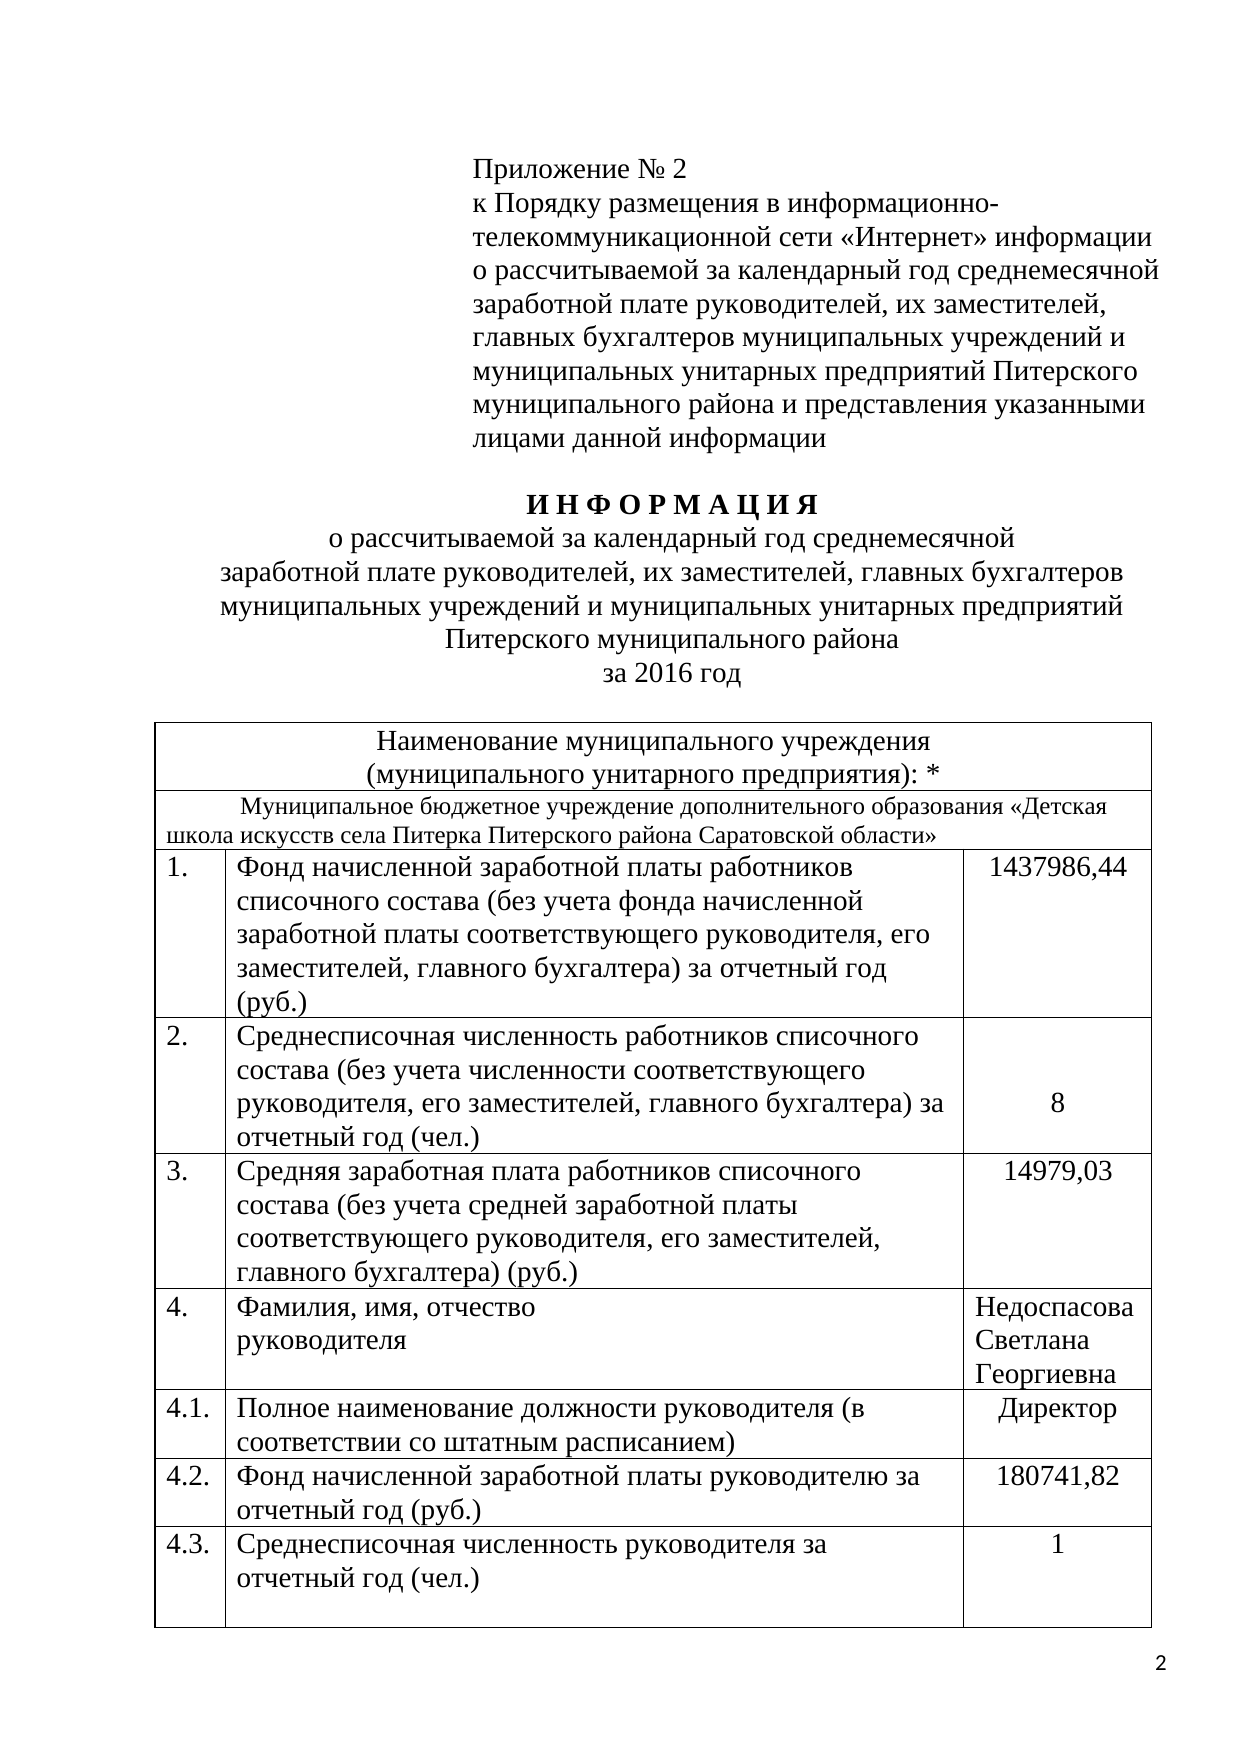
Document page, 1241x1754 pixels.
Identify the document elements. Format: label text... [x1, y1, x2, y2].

text Приложение № 2 [472, 152, 1166, 185]
table_cell Фонд начисленной заработной платы руководителю за отчетный год (руб.) [226, 1459, 963, 1526]
text за 2016 год [177, 655, 1166, 688]
text о рассчитываемой за календарный год среднемесячной [177, 521, 1166, 554]
table_cell Полное наименование должности руководителя (в соответствии со штатным расписанием) [226, 1390, 963, 1457]
text И Н Ф О Р М А Ц И Я [177, 487, 1166, 521]
table_cell Фонд начисленной заработной платы работников списочного состава (без учета фонда начисленной заработной платы соответствующего руководителя, его заместителей, главного бухгалтера) за отчетный год (руб.) [226, 850, 963, 1017]
text к Порядку размещения в информационно-телекоммуникационной сети «Интернет» информации о рассчитываемой за календарный год среднемесячной заработной плате руководителей, их заместителей, главных бухгалтеров муниципальных учреждений и муниципальных унитарных предприятий Питерского муниципального района и представления указанными лицами данной информации [472, 185, 1166, 453]
table_cell Муниципальное бюджетное учреждение дополнительного образования «Детская школа искусств села Питерка Питерского района Саратовской области» [156, 791, 1151, 848]
table_cell 1 [964, 1527, 1151, 1627]
table_cell 14979,03 [964, 1154, 1151, 1288]
table_header Наименование муниципального учреждения (муниципального унитарного предприятия): * [156, 723, 1151, 790]
table_cell Средняя заработная плата работников списочного состава (без учета средней заработной платы соответствующего руководителя, его заместителей, главного бухгалтера) (руб.) [226, 1154, 963, 1288]
table_cell 2. [156, 1018, 225, 1152]
table_cell 4.2. [156, 1459, 225, 1526]
table_cell Директор [964, 1390, 1151, 1457]
table_cell 8 [964, 1018, 1151, 1152]
table_cell 180741,82 [964, 1459, 1151, 1526]
table_cell Недоспасова Светлана Георгиевна [964, 1289, 1151, 1389]
table_cell 3. [156, 1154, 225, 1288]
table_cell 4.1. [156, 1390, 225, 1457]
table_cell 1437986,44 [964, 850, 1151, 1017]
table_cell Среднесписочная численность работников списочного состава (без учета численности соответствующего руководителя, его заместителей, главного бухгалтера) за отчетный год (чел.) [226, 1018, 963, 1152]
text заработной плате руководителей, их заместителей, главных бухгалтеров муниципальных учреждений и муниципальных унитарных предприятий Питерского муниципального района [177, 554, 1166, 655]
table_cell Фамилия, имя, отчество руководителя [226, 1289, 963, 1389]
table_cell Среднесписочная численность руководителя за отчетный год (чел.) [226, 1527, 963, 1627]
table_cell 4.3. [156, 1527, 225, 1627]
table_cell 1. [156, 850, 225, 1017]
table_cell 4. [156, 1289, 225, 1389]
